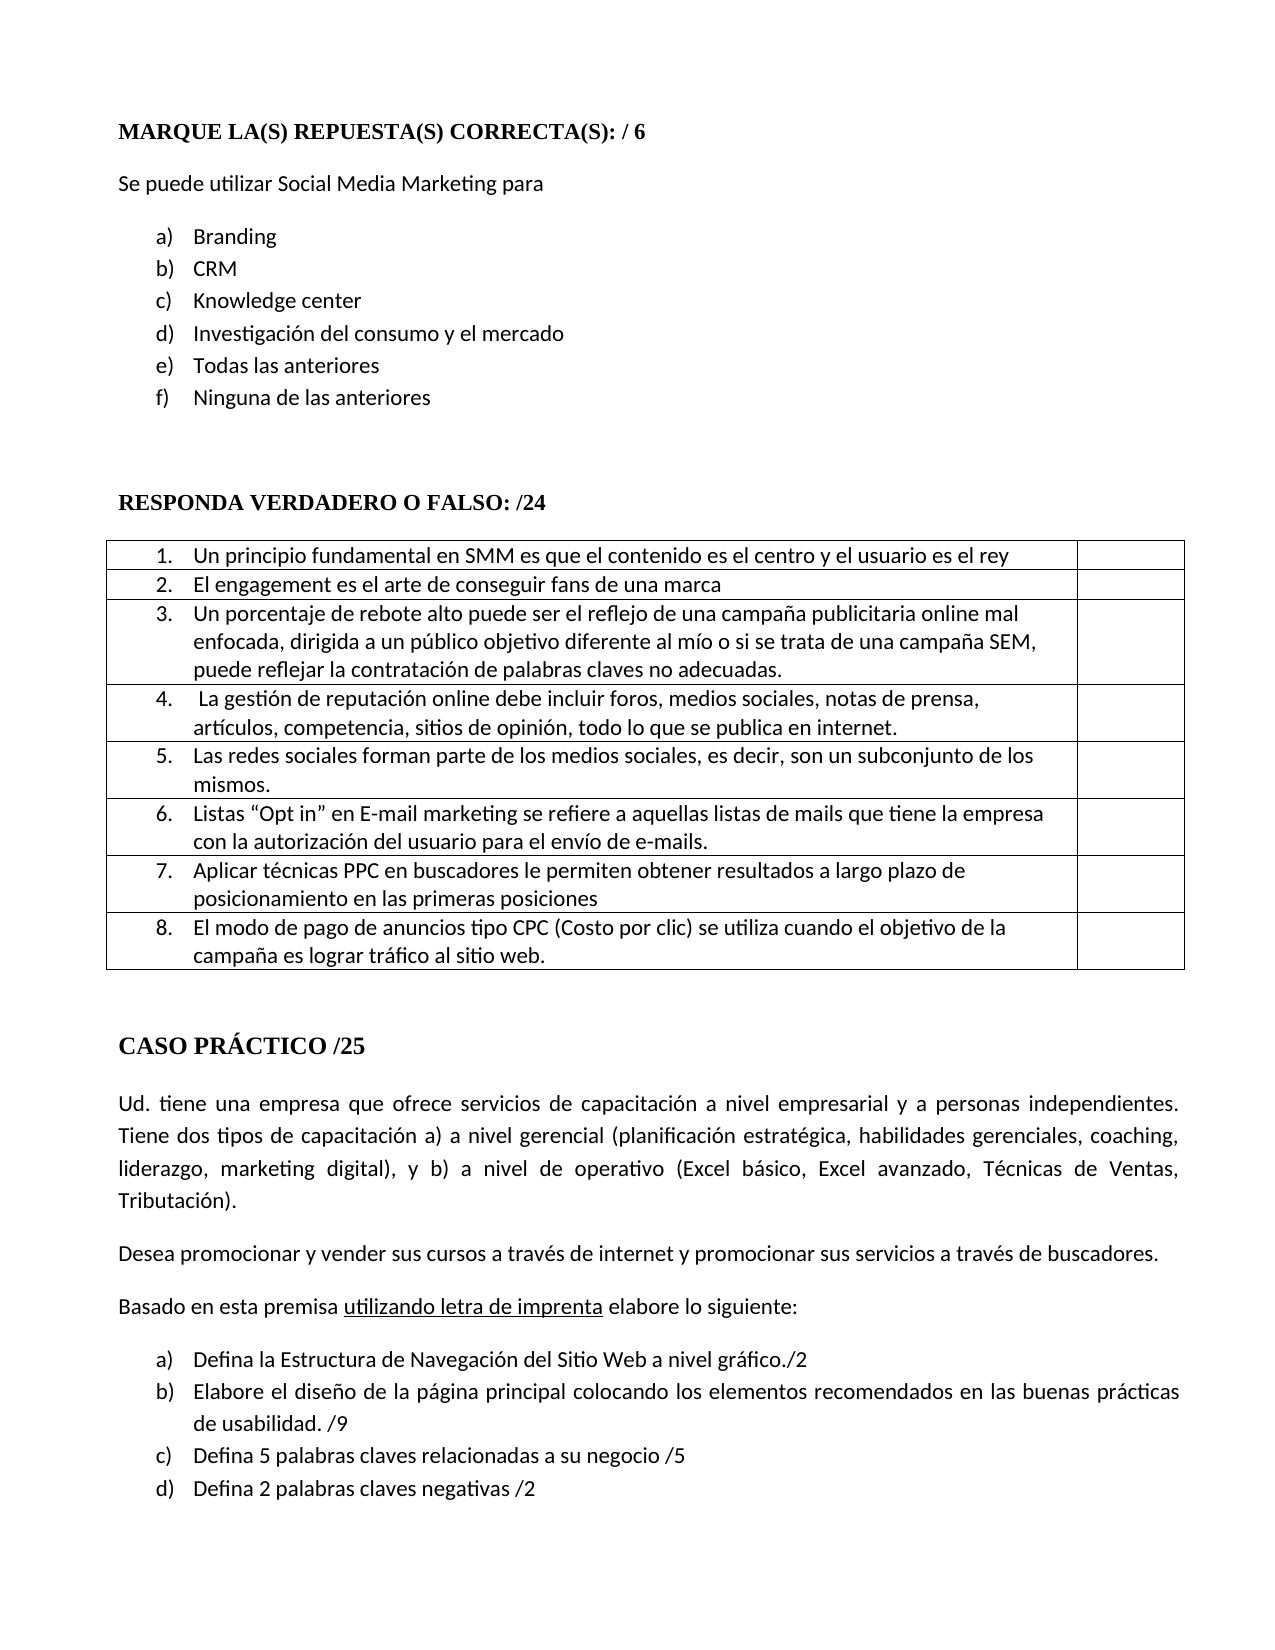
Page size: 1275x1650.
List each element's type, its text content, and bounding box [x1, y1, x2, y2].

list Defina 5 palabras claves relacionadas a su negocio /5 [156, 1441, 1181, 1469]
table_cell Listas “Opt in” en E-mail marketing se refiere a aquellas listas de mails que tiene la empresa con la autorización del usuario para el envío de e-mails. [107, 799, 1077, 855]
text Se puede utilizar Social Media Marketing para [118, 169, 1181, 197]
text RESPONDA VERDADERO O FALSO: /24 [118, 489, 1181, 516]
table_cell El engagement es el arte de conseguir fans de una marca [107, 570, 1077, 598]
list Elabore el diseño de la página principal colocando los elementos recomendados en las buenas prácticas de usabilidad. /9 [156, 1377, 1181, 1437]
list Branding [156, 222, 1181, 250]
table_cell [1078, 570, 1184, 598]
text MARQUE LA(S) REPUESTA(S) CORRECTA(S): / 6 [118, 118, 1181, 144]
table_cell [1078, 856, 1184, 912]
list Defina la Estructura de Navegación del Sitio Web a nivel gráfico./2 [156, 1345, 1181, 1373]
table_cell Las redes sociales forman parte de los medios sociales, es decir, son un subconjunto de los mismos. [107, 742, 1077, 798]
table_header Un principio fundamental en SMM es que el contenido es el centro y el usuario es el rey [107, 541, 1077, 569]
list Knowledge center [156, 287, 1181, 315]
table_cell La gestión de reputación online debe incluir foros, medios sociales, notas de prensa, artículos, competencia, sitios de opinión, todo lo que se publica en internet. [107, 685, 1077, 741]
table_cell El modo de pago de anuncios tipo CPC (Costo por clic) se utiliza cuando el objetivo de la campaña es lograr tráfico al sitio web. [107, 913, 1077, 969]
text Desea promocionar y vender sus cursos a través de internet y promocionar sus servicios a través de buscadores. [118, 1239, 1181, 1267]
table_cell [1078, 685, 1184, 741]
table_header [1078, 541, 1184, 569]
text Ud. tiene una empresa que ofrece servicios de capacitación a nivel empresarial y a personas independientes. Tiene dos tipos de capacitación a) a nivel gerencial (planificación estratégica, habilidades gerenciales, coaching, liderazgo, marketing digital), y b) a nivel de operativo (Excel básico, Excel avanzado, Técnicas de Ventas, Tributación). [118, 1089, 1181, 1214]
table_cell [1078, 799, 1184, 855]
table_cell Aplicar técnicas PPC en buscadores le permiten obtener resultados a largo plazo de posicionamiento en las primeras posiciones [107, 856, 1077, 912]
text CASO PRÁCTICO /25 [118, 1031, 1181, 1060]
table_cell [1078, 600, 1184, 683]
list Todas las anteriores [156, 351, 1181, 379]
list Investigación del consumo y el mercado [156, 319, 1181, 347]
list Ninguna de las anteriores [156, 383, 1181, 411]
list CRM [156, 254, 1181, 282]
text Basado en esta premisa utilizando letra de imprenta elabore lo siguiente: [118, 1292, 1181, 1320]
table_cell [1078, 913, 1184, 969]
table_cell Un porcentaje de rebote alto puede ser el reflejo de una campaña publicitaria online mal enfocada, dirigida a un público objetivo diferente al mío o si se trata de una campaña SEM, puede reflejar la contratación de palabras claves no adecuadas. [107, 600, 1077, 683]
list Defina 2 palabras claves negativas /2 [156, 1474, 1181, 1502]
table_cell [1078, 742, 1184, 798]
